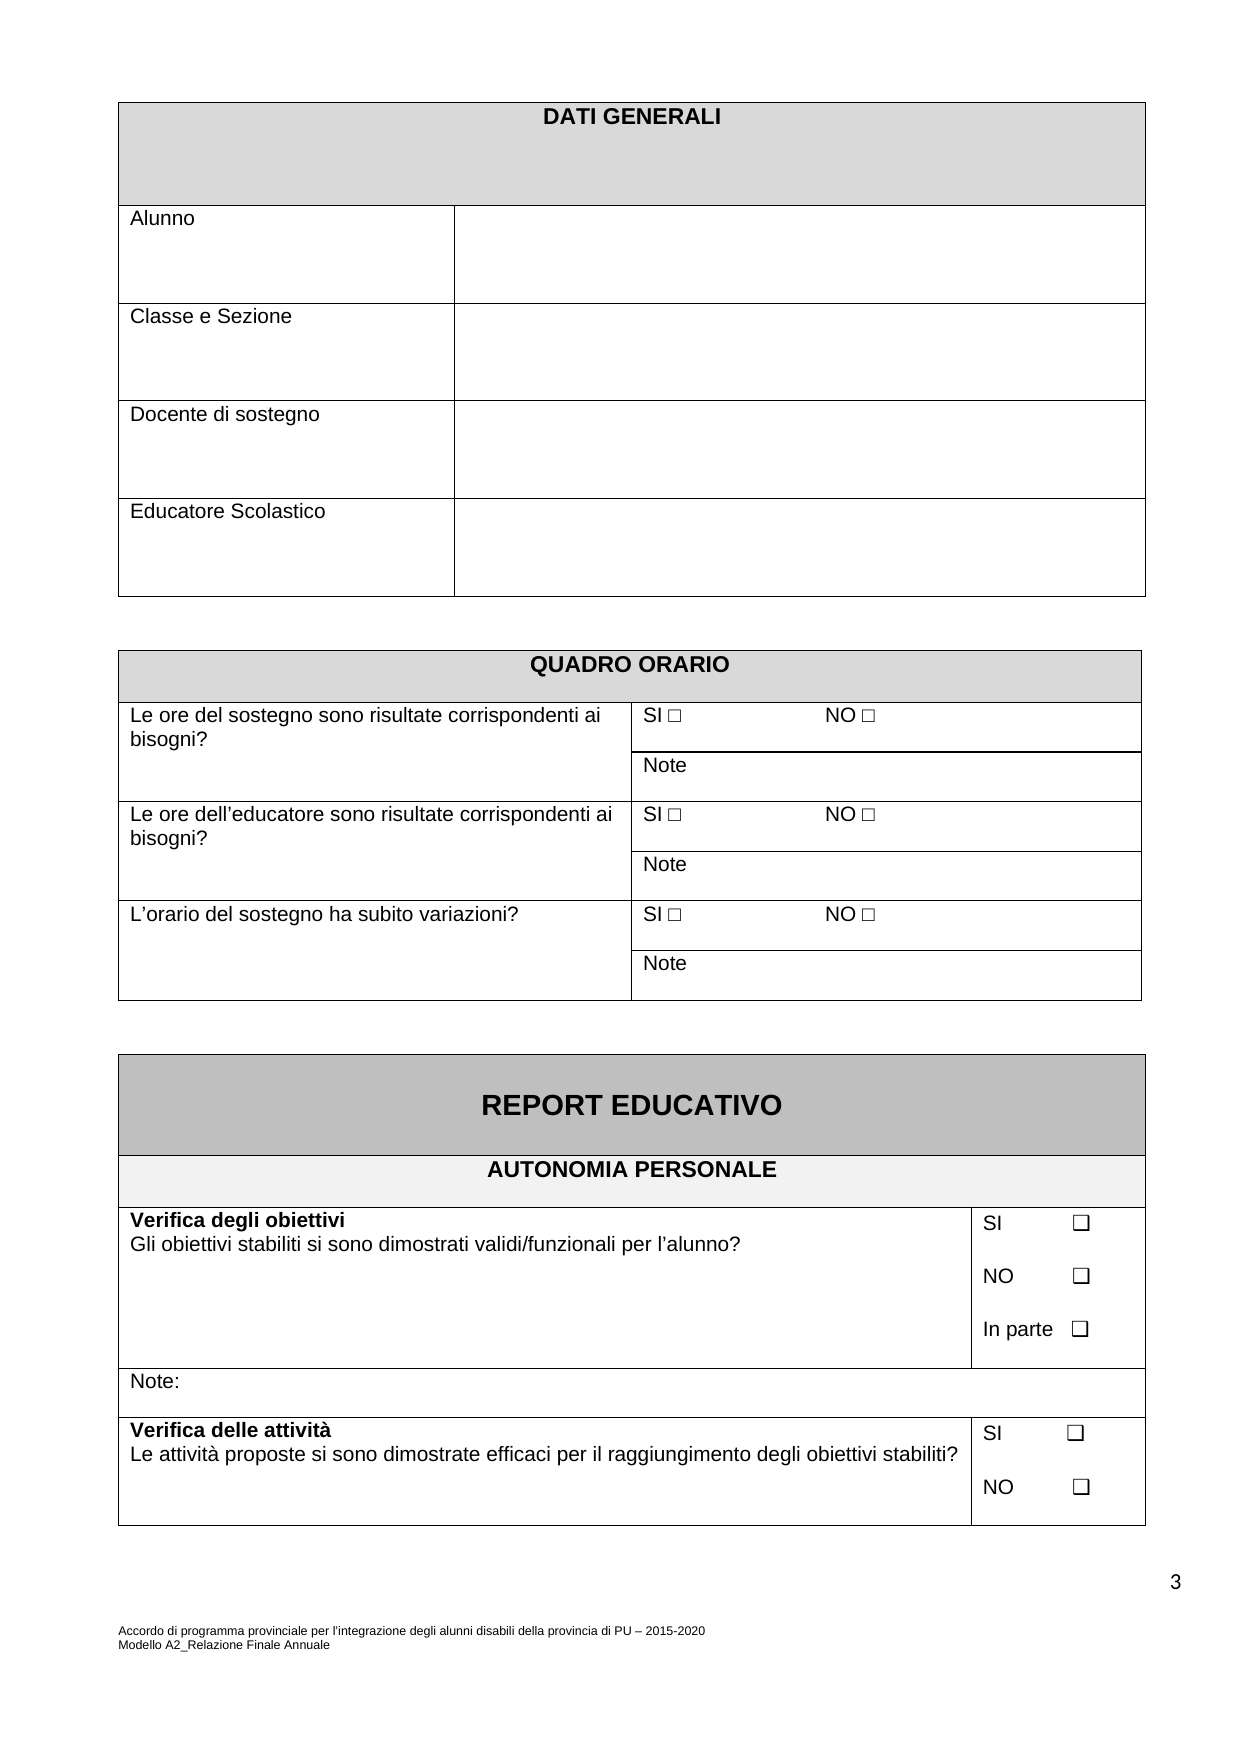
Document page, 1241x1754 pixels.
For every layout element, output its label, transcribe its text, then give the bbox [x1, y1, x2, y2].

table_header QUADRO ORARIO [119, 651, 1141, 702]
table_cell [119, 1418, 971, 1525]
table_cell Note: [119, 1369, 1145, 1417]
table_cell Note [632, 753, 1141, 801]
table_cell Verifica degli obiettivi Gli obiettivi stabiliti si sono dimostrati validi/funzionali per l’alunno? [119, 1208, 971, 1368]
table_cell SI □ NO □ [632, 802, 1141, 851]
table_cell SI ❑ NO ❑ In parte ❑ [972, 1208, 1145, 1368]
table_cell [455, 304, 1145, 400]
table_cell Docente di sostegno [119, 401, 454, 498]
table_cell AUTONOMIA PERSONALE [119, 1156, 1145, 1207]
table_cell Note [632, 852, 1141, 900]
table_cell Educatore Scolastico [119, 499, 454, 596]
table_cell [972, 1418, 1145, 1525]
table_cell Alunno [119, 206, 454, 303]
table_header DATI GENERALI [119, 103, 1145, 205]
table_cell Classe e Sezione [119, 304, 454, 400]
table_cell Le ore del sostegno sono risultate corrispondenti ai bisogni? [119, 703, 631, 801]
table_cell SI □ NO □ [632, 703, 1141, 751]
table_cell Note [632, 951, 1141, 1000]
table_cell Le ore dell’educatore sono risultate corrispondenti ai bisogni? [119, 802, 631, 900]
table_cell [455, 401, 1145, 498]
table_cell L’orario del sostegno ha subito variazioni? [119, 901, 631, 1000]
table_cell [455, 206, 1145, 303]
table_cell SI □ NO □ [632, 901, 1141, 950]
table_cell [455, 499, 1145, 596]
table_header REPORT EDUCATIVO [119, 1055, 1145, 1155]
